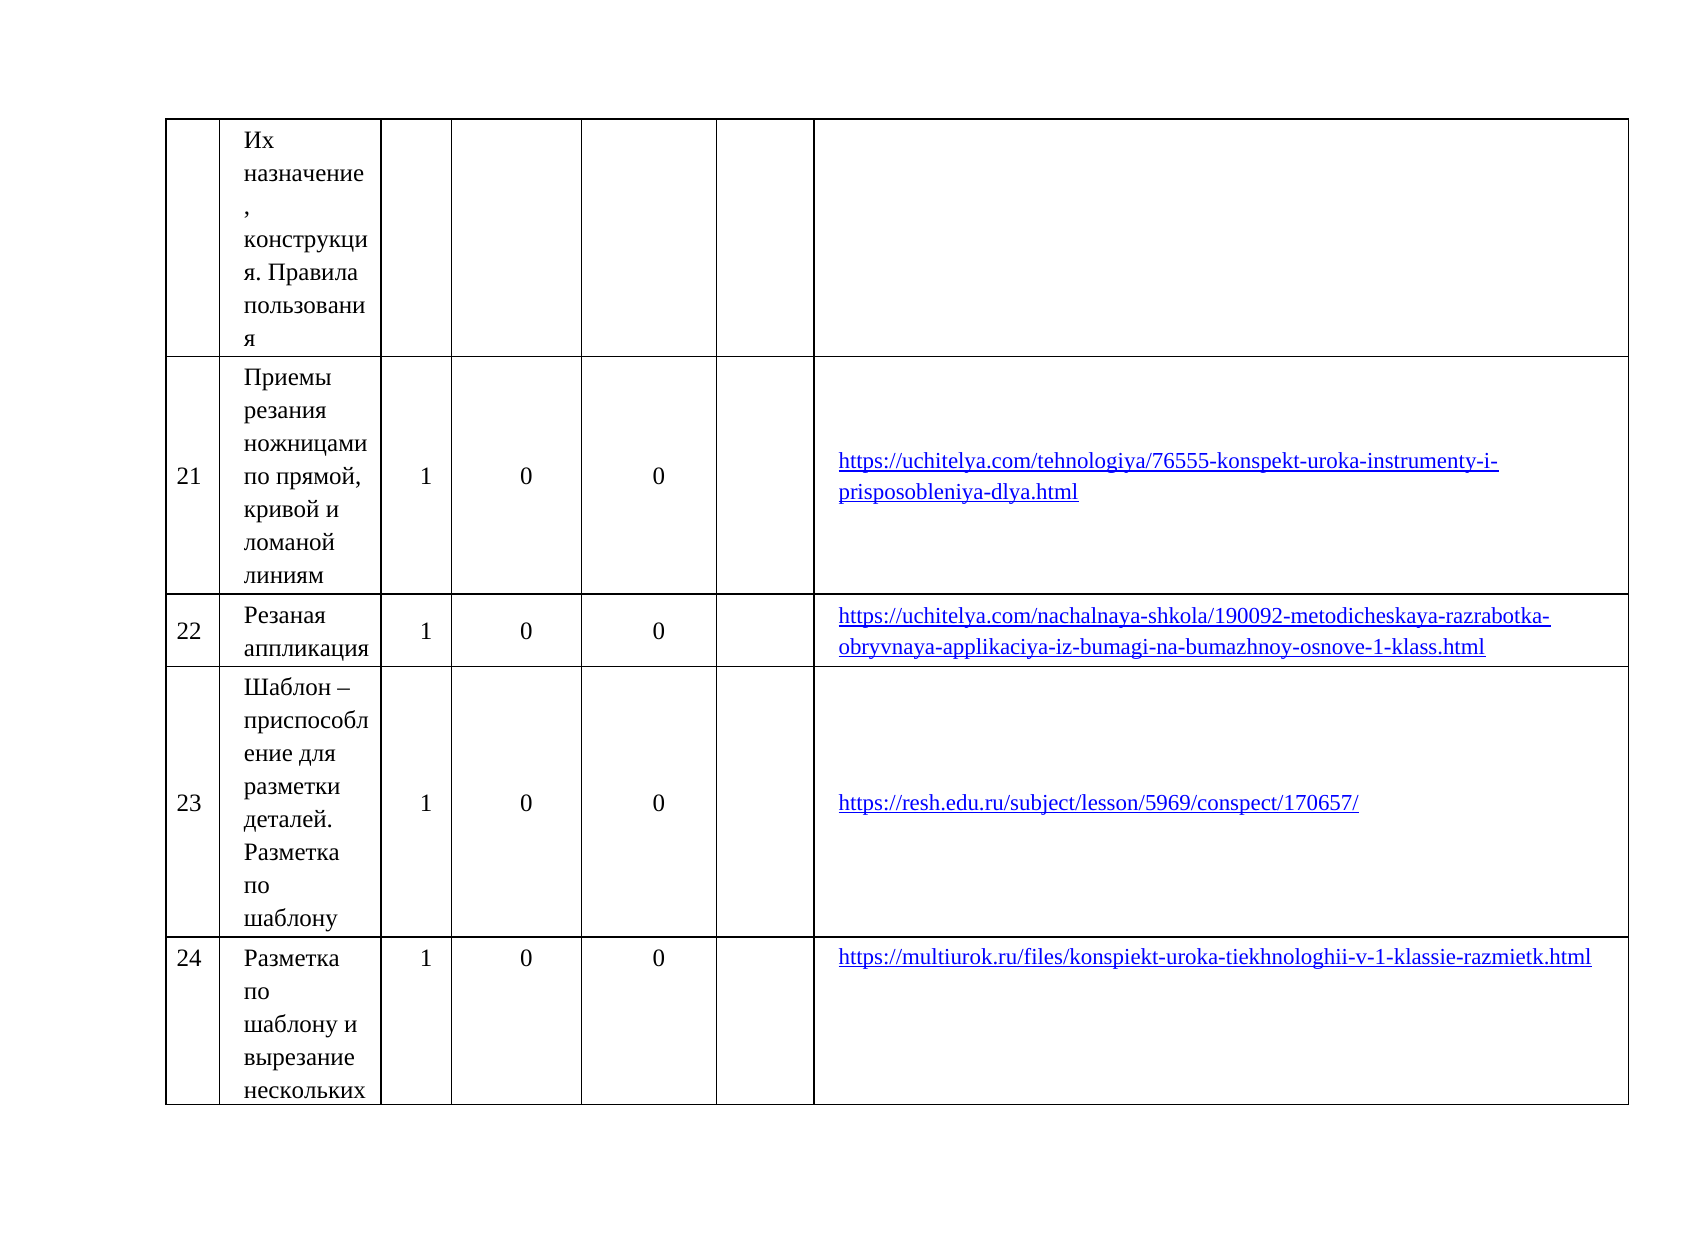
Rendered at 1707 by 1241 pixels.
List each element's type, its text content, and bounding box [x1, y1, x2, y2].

table_cell 0 [582, 595, 716, 666]
table_cell [717, 667, 813, 936]
table_cell 0 [452, 595, 581, 666]
table_cell 20 [167, 120, 219, 356]
table_cell [717, 357, 813, 593]
table_cell [717, 938, 813, 1104]
table_cell 1 [382, 595, 451, 666]
table_cell https://uchitelya.com/nachalnaya-shkola/190092-metodicheskaya-razrabotka-obryvnaya-applikaciya-iz-bumagi-na-bumazhnoy-osnove-1-klass.html [815, 595, 1628, 666]
table_cell https://resh.edu.ru/subject/lesson/5969/conspect/170657/ [815, 667, 1628, 936]
table_cell 0 [452, 120, 581, 356]
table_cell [220, 938, 380, 1104]
table_cell https://uchitelya.com/tehnologiya/76555-konspekt-uroka-instrumenty-i-prisposobleniya-dlya.html [815, 357, 1628, 593]
table_cell 0 [452, 667, 581, 936]
table_cell 0 [582, 120, 716, 356]
table_cell 0 [582, 357, 716, 593]
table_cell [815, 938, 1628, 1104]
table_cell 21 [167, 357, 219, 593]
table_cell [815, 120, 1628, 356]
table_cell Резаная аппликация [220, 595, 380, 666]
table_cell 0 [582, 667, 716, 936]
table_cell 0 [582, 938, 716, 1104]
table_cell Приемы резания ножницами по прямой, кривой и ломаной линиям [220, 357, 380, 593]
table_cell 22 [167, 595, 219, 666]
table_cell 1 [382, 938, 451, 1104]
table_cell [717, 120, 813, 356]
table_cell 23 [167, 667, 219, 936]
table_cell [717, 595, 813, 666]
table_cell 1 [382, 667, 451, 936]
table_cell 0 [452, 938, 581, 1104]
table_cell 1 [382, 357, 451, 593]
table_cell 24 [167, 938, 219, 1104]
table_cell 0 [452, 357, 581, 593]
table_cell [220, 120, 380, 356]
table_cell Шаблон – приспособление для разметки деталей. Разметка по шаблону [220, 667, 380, 936]
table_cell 1 [382, 120, 451, 356]
